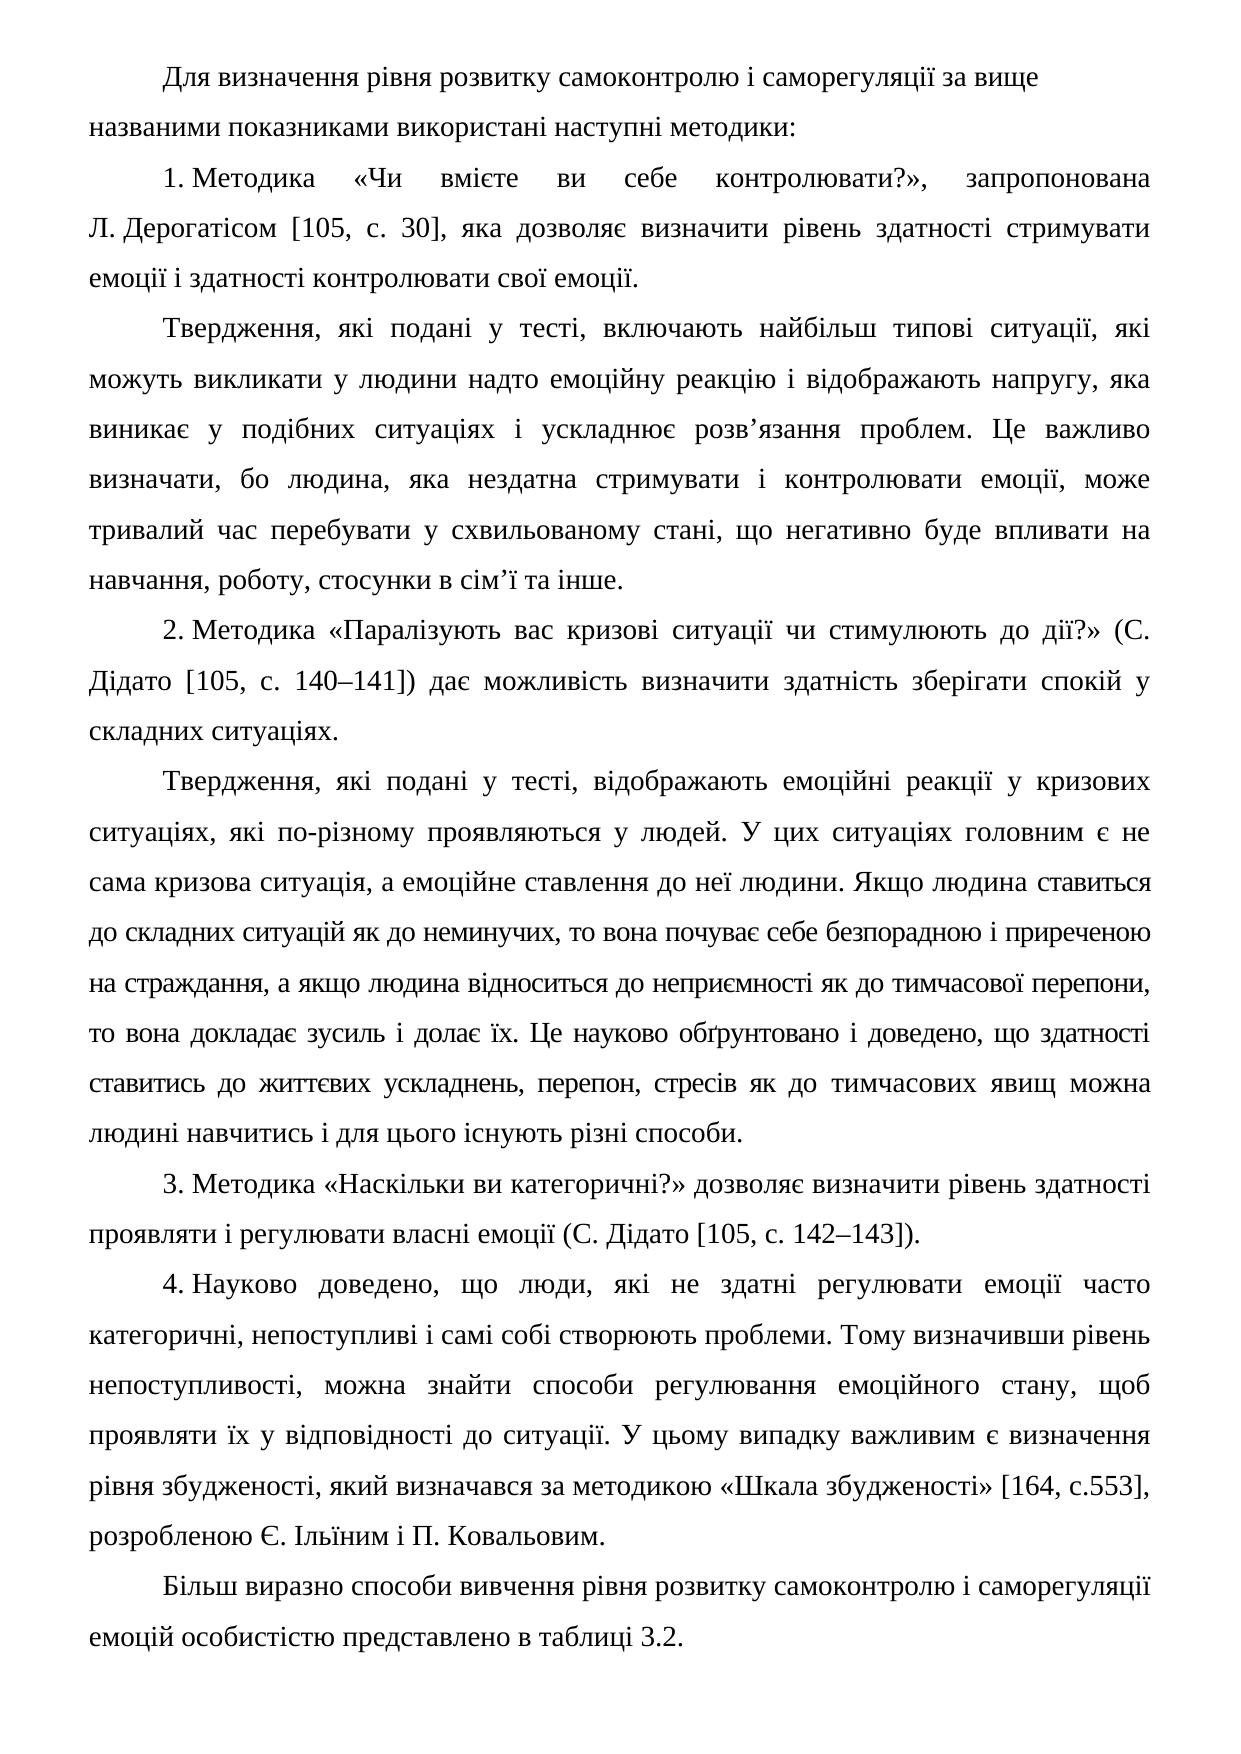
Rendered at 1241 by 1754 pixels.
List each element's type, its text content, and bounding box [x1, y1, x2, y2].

text 3. Методика «Наскільки ви категоричні?» дозволяє визначити рівень здатності проявляти і регулювати власні емоції (С. Дідато [105, с. 142–143]). [89, 1166, 1152, 1250]
text Твердження, які подані у тесті, відображають емоційні реакції у кризових ситуаціях, які по-різному проявляються у людей. У цих ситуаціях головним є не сама кризова ситуація, а емоційне ставлення до неї людини. Якщо людина ставиться до складних ситуацій як до неминучих, то вона почуває себе безпорадною і приреченою на страждання, а якщо людина відноситься до неприємності як до тимчасової перепони, то вона докладає зусиль і долає їх. Це науково обґрунтовано і доведено, що здатності ставитись до життєвих ускладнень, перепон, стресів як до тимчасових явищ можна людині навчитись і для цього існують різні способи. [89, 763, 1152, 1149]
text 1. Методика «Чи вмієте ви себе контролювати?», запропонована Л. Дерогатісом [105, с. 30], яка дозволяє визначити рівень здатності стримувати емоції і здатності контролювати свої емоції. [89, 160, 1152, 294]
text 4. Науково доведено, що люди, які не здатні регулювати емоції часто категоричні, непоступливі і самі собі створюють проблеми. Тому визначивши рівень непоступливості, можна знайти способи регулювання емоційного стану, щоб проявляти їх у відповідності до ситуації. У цьому випадку важливим є визначення рівня збудженості, який визначався за методикою «Шкала збудженості» [164, с.553], розробленою Є. Ільїним і П. Ковальовим. [89, 1267, 1152, 1552]
text Більш виразно способи вивчення рівня розвитку самоконтролю і саморегуляції емоцій особистістю представлено в таблиці 3.2. [89, 1568, 1152, 1652]
text Для визначення рівня розвитку самоконтролю і саморегуляції за вище названими показниками використані наступні методики: [89, 59, 1152, 143]
text 2. Методика «Паралізують вас кризові ситуації чи стимулюють до дії?» (С. Дідато [105, с. 140–141]) дає можливість визначити здатність зберігати спокій у складних ситуаціях. [89, 612, 1152, 747]
text Твердження, які подані у тесті, включають найбільш типові ситуації, які можуть викликати у людини надто емоційну реакцію і відображають напругу, яка виникає у подібних ситуаціях і ускладнює розв’язання проблем. Це важливо визначати, бо людина, яка нездатна стримувати і контролювати емоції, може тривалий час перебувати у схвильованому стані, що негативно буде впливати на навчання, роботу, стосунки в сім’ї та інше. [89, 311, 1152, 596]
